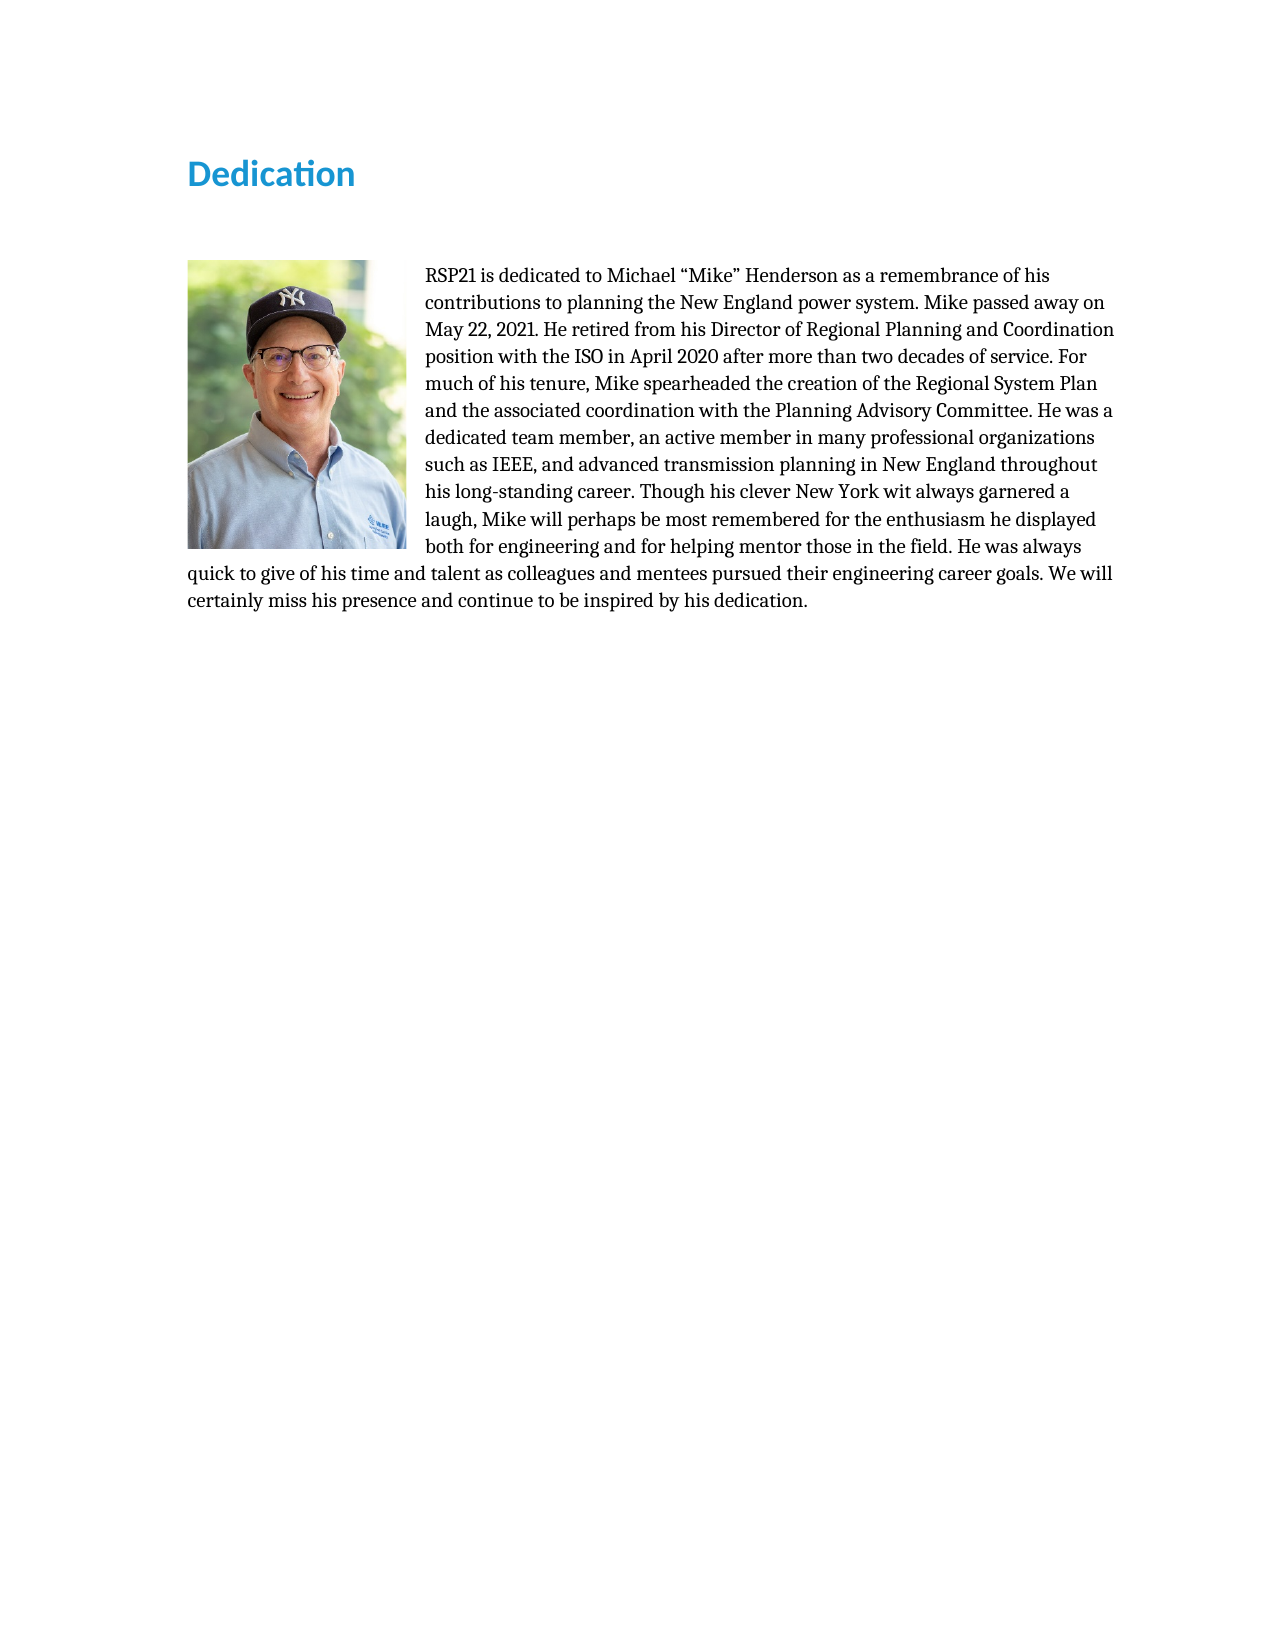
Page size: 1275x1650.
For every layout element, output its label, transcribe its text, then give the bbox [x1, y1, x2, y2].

text RSP21 is dedicated to Michael “Mike” Henderson as a remembrance of his contributions to planning the New England power system. Mike passed away on May 22, 2021. He retired from his Director of Regional Planning and Coordination position with the ISO in April 2020 after more than two decades of service. For much of his tenure, Mike spearheaded the creation of the Regional System Plan and the associated coordination with the Planning Advisory Committee. He was a dedicated team member, an active member in many professional organizations such as IEEE, and advanced transmission planning in New England throughout his long-standing career. Though his clever New York wit always garnered a laugh, Mike will perhaps be most remembered for the enthusiasm he displayed both for engineering and for helping mentor those in the field. He was always quick to give of his time and talent as colleagues and mentees pursued their engineering career goals. We will certainly miss his presence and continue to be inspired by his dedication. [187, 260, 1125, 612]
picture [187, 260, 407, 549]
subtitle Dedication [187, 150, 1125, 196]
